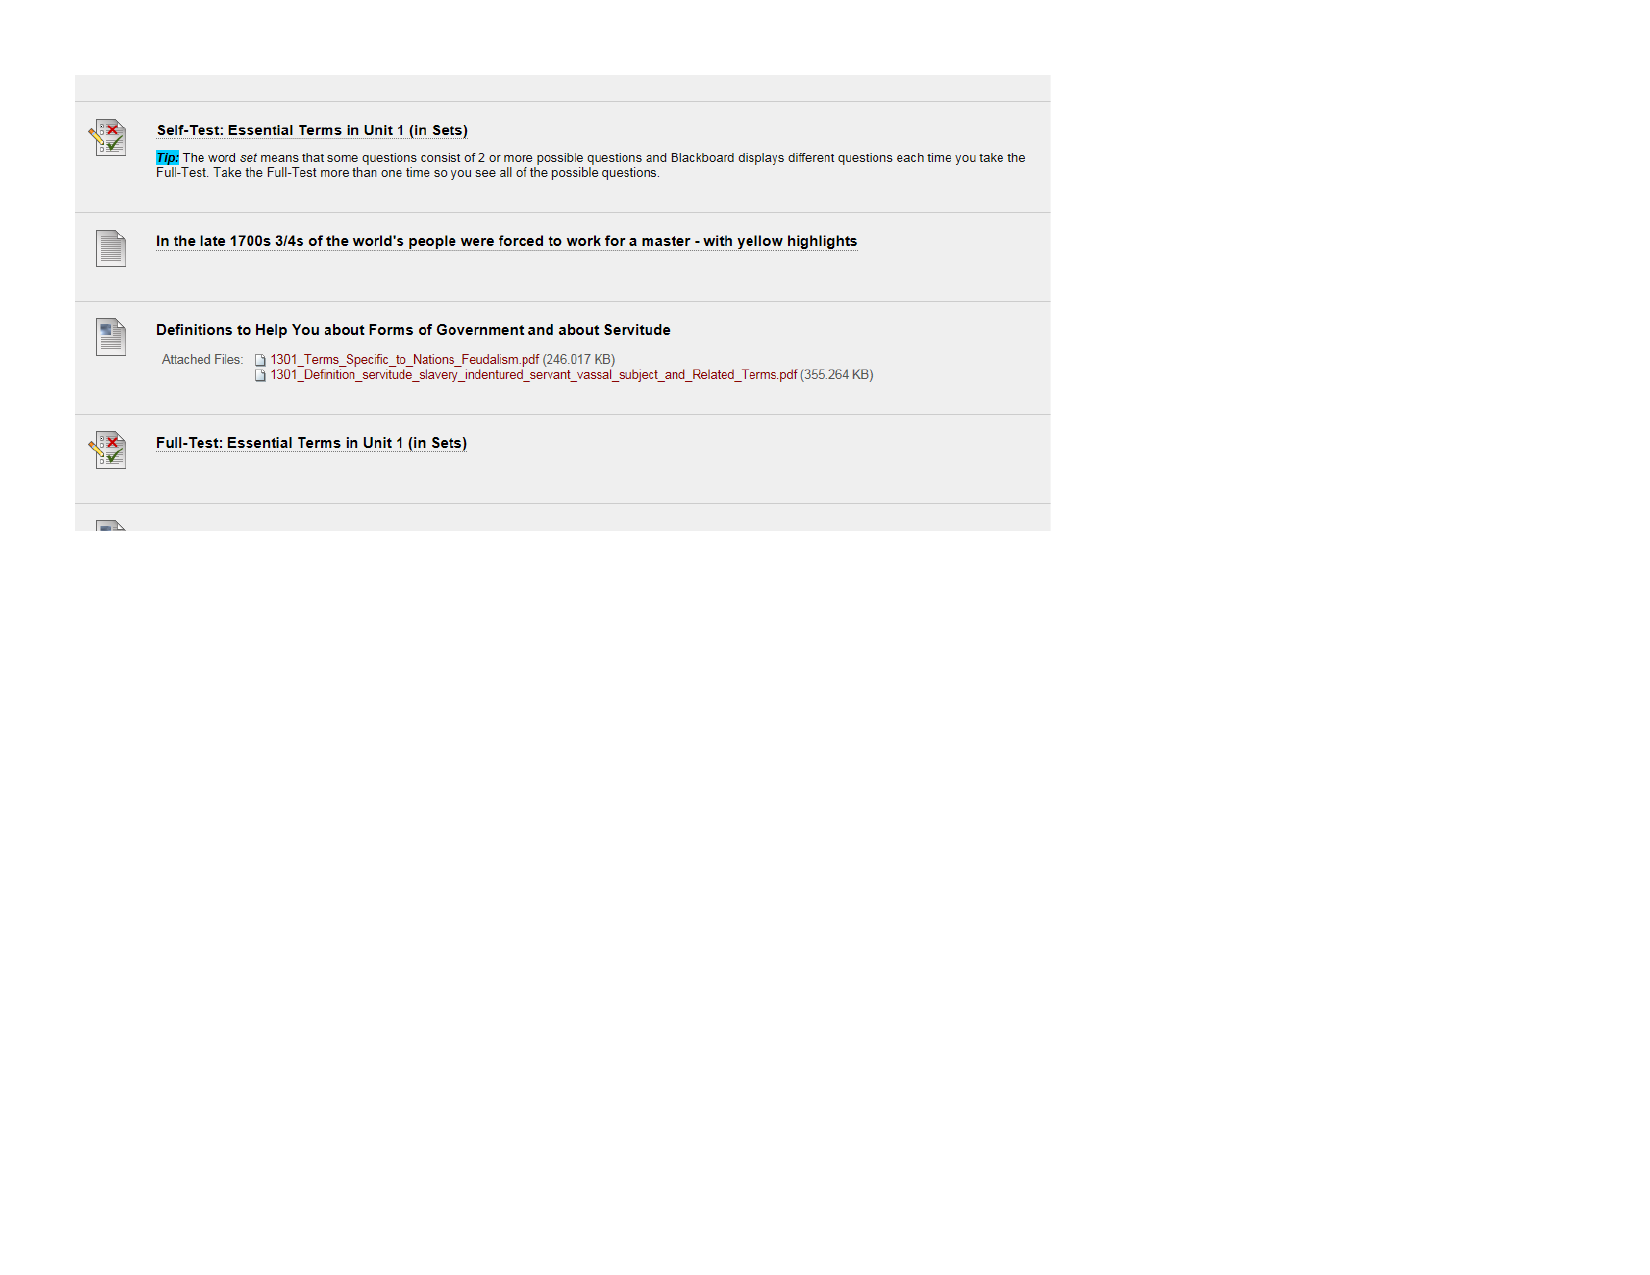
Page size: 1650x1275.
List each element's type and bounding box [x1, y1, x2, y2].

picture [75, 75, 1051, 531]
